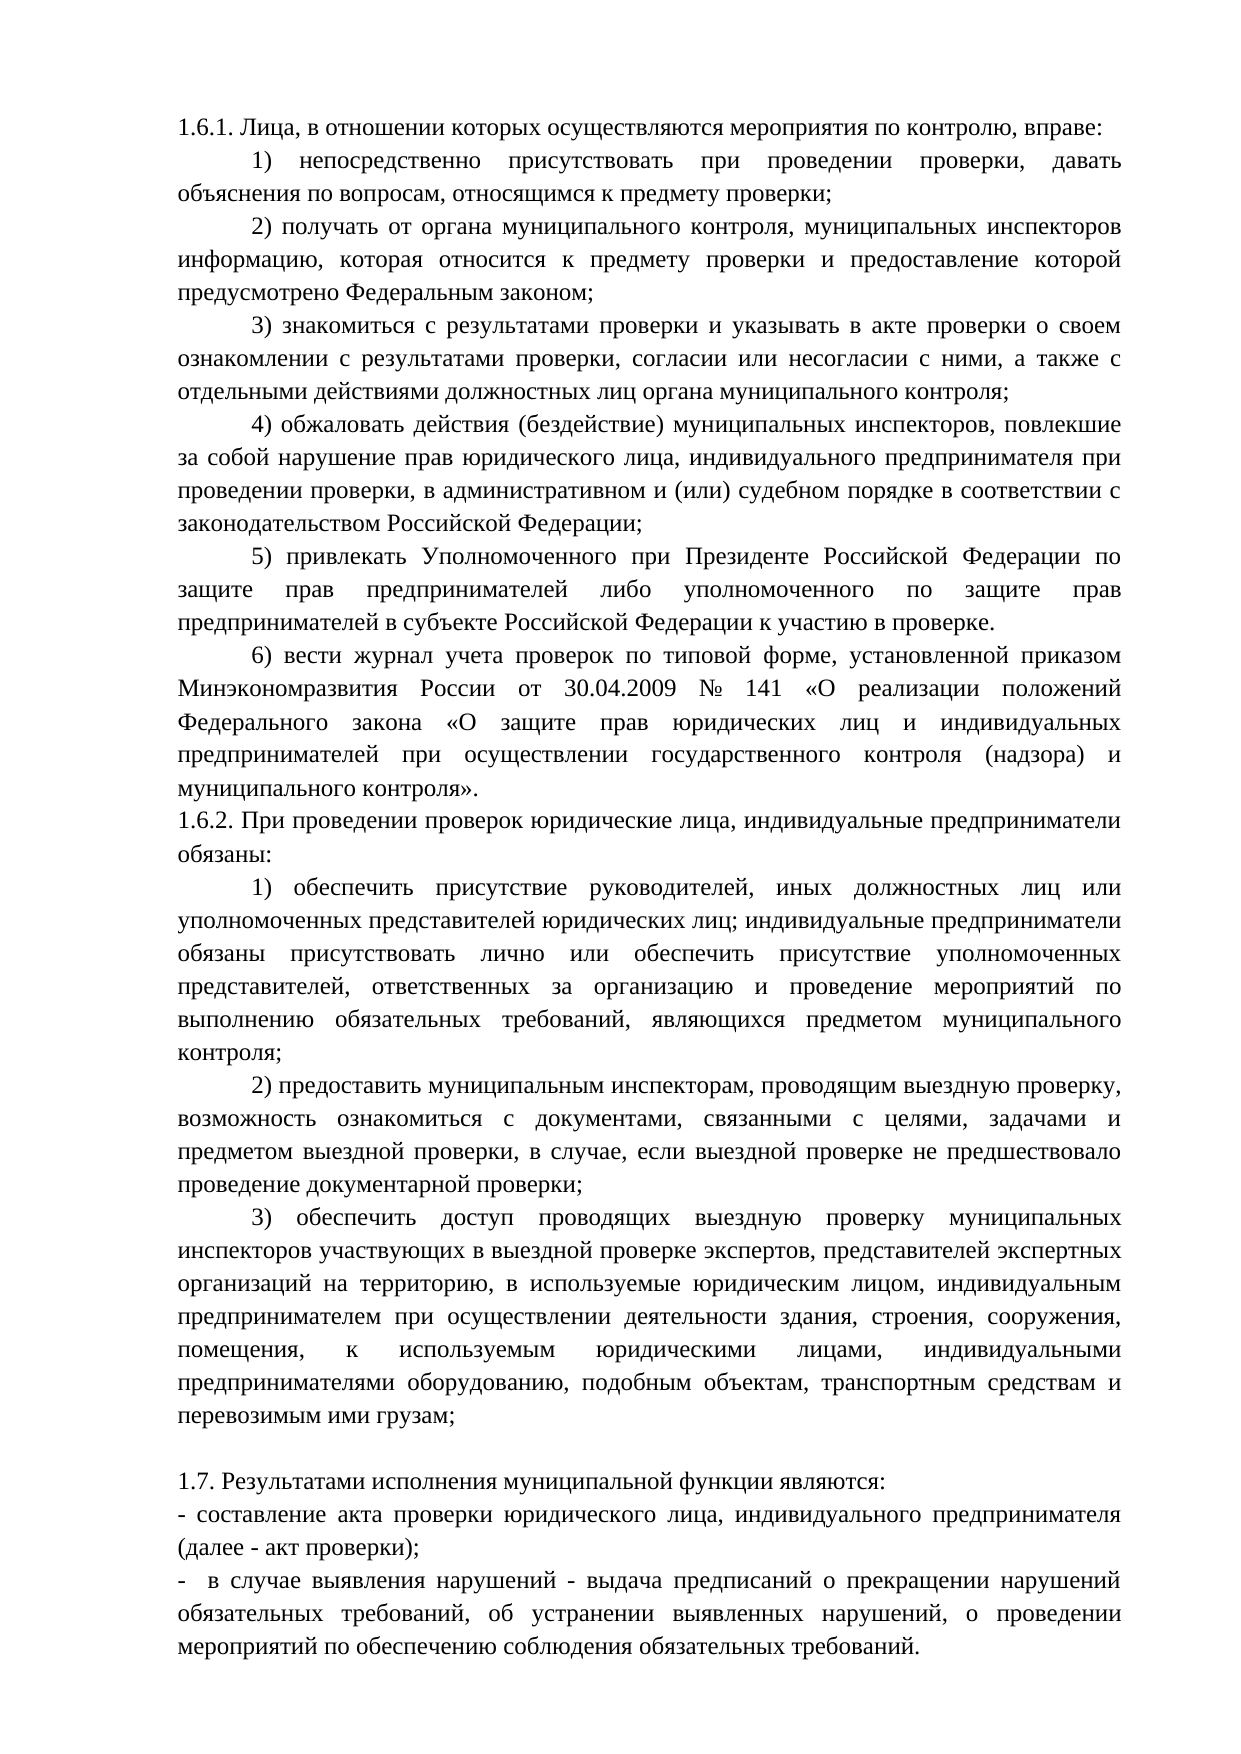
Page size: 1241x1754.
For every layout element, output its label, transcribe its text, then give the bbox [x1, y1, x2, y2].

text 1.7. Результатами исполнения муниципальной функции являются: [177, 1466, 1122, 1495]
text - составление акта проверки юридического лица, индивидуального предпринимателя (далее - акт проверки); [177, 1499, 1122, 1561]
text 3) обеспечить доступ проводящих выездную проверку муниципальных инспекторов участвующих в выездной проверке экспертов, представителей экспертных организаций на территорию, в используемые юридическим лицом, индивидуальным предпринимателем при осуществлении деятельности здания, строения, сооружения, помещения, к используемым юридическими лицами, индивидуальными предпринимателями оборудованию, подобным объектам, транспортным средствам и перевозимым ими грузам; [177, 1202, 1122, 1429]
text 2) предоставить муниципальным инспекторам, проводящим выездную проверку, возможность ознакомиться с документами, связанными с целями, задачами и предметом выездной проверки, в случае, если выездной проверке не предшествовало проведение документарной проверки; [177, 1070, 1122, 1198]
text 1) обеспечить присутствие руководителей, иных должностных лиц или уполномоченных представителей юридических лиц; индивидуальные предприниматели обязаны присутствовать лично или обеспечить присутствие уполномоченных представителей, ответственных за организацию и проведение мероприятий по выполнению обязательных требований, являющихся предметом муниципального контроля; [177, 872, 1122, 1066]
text 3) знакомиться с результатами проверки и указывать в акте проверки о своем ознакомлении с результатами проверки, согласии или несогласии с ними, а также с отдельными действиями должностных лиц органа муниципального контроля; [177, 310, 1122, 405]
text 5) привлекать Уполномоченного при Президенте Российской Федерации по защите прав предпринимателей либо уполномоченного по защите прав предпринимателей в субъекте Российской Федерации к участию в проверке. [177, 541, 1122, 636]
text - в случае выявления нарушений - выдача предписаний о прекращении нарушений обязательных требований, об устранении выявленных нарушений, о проведении мероприятий по обеспечению соблюдения обязательных требований. [177, 1565, 1122, 1660]
text 2) получать от органа муниципального контроля, муниципальных инспекторов информацию, которая относится к предмету проверки и предоставление которой предусмотрено Федеральным законом; [177, 211, 1122, 306]
text 1.6.2. При проведении проверок юридические лица, индивидуальные предприниматели обязаны: [177, 806, 1122, 867]
text 1) непосредственно присутствовать при проведении проверки, давать объяснения по вопросам, относящимся к предмету проверки; [177, 145, 1122, 207]
text 6) вести журнал учета проверок по типовой форме, установленной приказом Минэкономразвития России от 30.04.2009 № 141 «О реализации положений Федерального закона «О защите прав юридических лиц и индивидуальных предпринимателей при осуществлении государственного контроля (надзора) и муниципального контроля». [177, 641, 1122, 801]
text 1.6.1. Лица, в отношении которых осуществляются мероприятия по контролю, вправе: [177, 112, 1122, 141]
text 4) обжаловать действия (бездействие) муниципальных инспекторов, повлекшие за собой нарушение прав юридического лица, индивидуального предпринимателя при проведении проверки, в административном и (или) судебном порядке в соответствии с законодательством Российской Федерации; [177, 409, 1122, 537]
